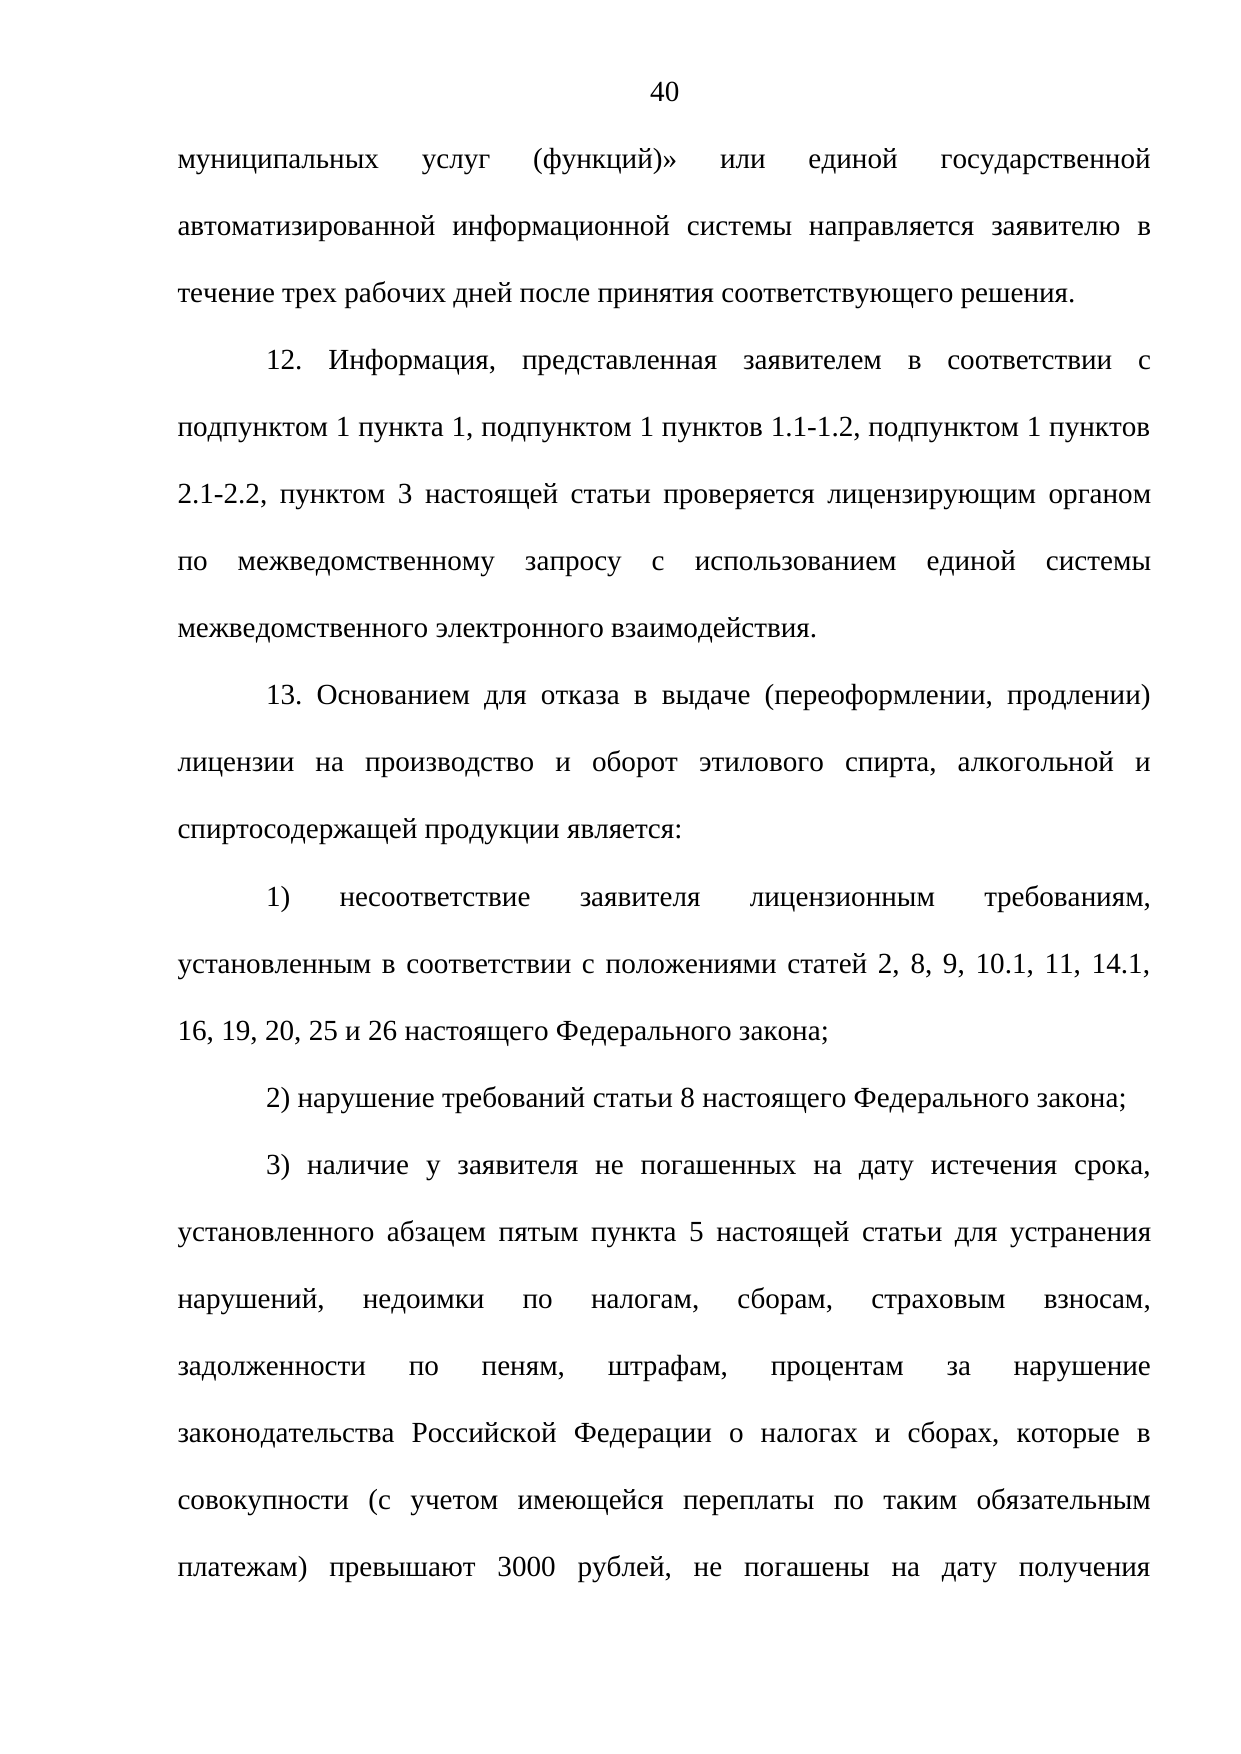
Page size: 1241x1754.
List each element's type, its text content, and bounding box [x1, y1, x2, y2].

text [177, 1147, 1152, 1583]
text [177, 141, 1152, 308]
text 1) несоответствие заявителя лицензионным требованиям, установленным в соответствии с положениями статей 2, 8, 9, 10.1, 11, 14.1, 16, 19, 20, 25 и 26 настоящего Федерального закона; [177, 879, 1152, 1046]
text 12. Информация, представленная заявителем в соответствии с подпунктом 1 пункта 1, подпунктом 1 пунктов 1.1-1.2, подпунктом 1 пунктов 2.1-2.2, пунктом 3 настоящей статьи проверяется лицензирующим органом по межведомственному запросу с использованием единой системы межведомственного электронного взаимодействия. [177, 342, 1152, 644]
text 2) нарушение требований статьи 8 настоящего Федерального закона; [177, 1080, 1152, 1113]
text 13. Основанием для отказа в выдаче (переоформлении, продлении) лицензии на производство и оборот этилового спирта, алкогольной и спиртосодержащей продукции является: [177, 677, 1152, 845]
